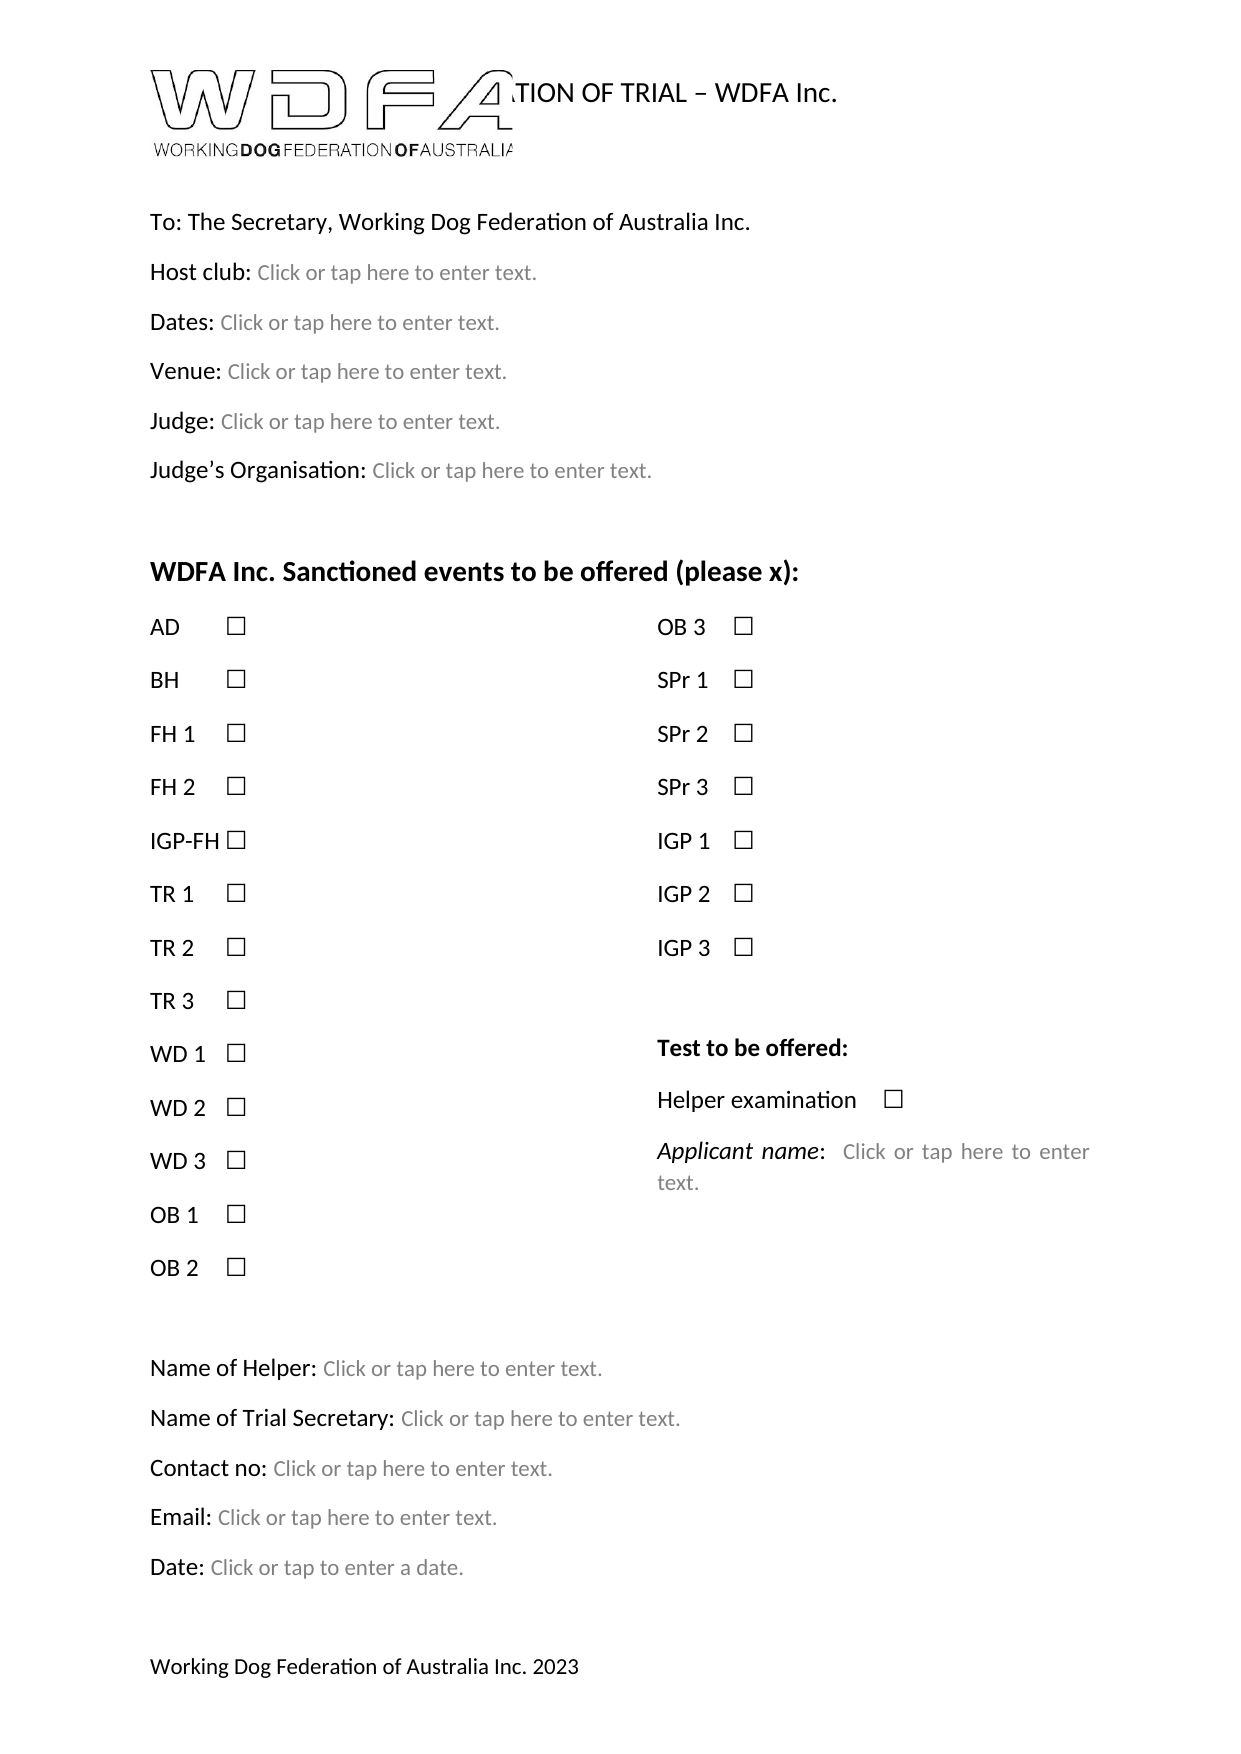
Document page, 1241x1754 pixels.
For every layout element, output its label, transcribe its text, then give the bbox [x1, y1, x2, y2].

text FH 2 [150, 769, 583, 803]
text OB 1 [150, 1196, 583, 1231]
text TR 1 [150, 876, 583, 910]
text Date: [150, 1551, 1090, 1581]
text Name of Trial Secretary: [150, 1402, 1090, 1433]
text IGP 3 [657, 929, 1090, 963]
text To: The Secretary, Working Dog Federation of Australia Inc. [150, 206, 1090, 237]
text Applicant name: [657, 1135, 1090, 1196]
text Dates: [150, 306, 1090, 336]
text Email: [150, 1501, 1090, 1532]
text TR 2 [150, 929, 583, 963]
text Judge’s Organisation: [150, 454, 1090, 485]
text Judge: [150, 405, 1090, 435]
text Test to be offered: [657, 1032, 1090, 1063]
text Host club: [150, 256, 1090, 287]
text Venue: [150, 355, 1090, 386]
text WD 2 [150, 1089, 583, 1124]
text IGP 2 [657, 876, 1090, 910]
text FH 1 [150, 716, 583, 749]
text SPr 2 [657, 716, 1090, 749]
text OB 2 [150, 1250, 583, 1284]
text BH [150, 662, 583, 696]
text WD 3 [150, 1143, 583, 1177]
text Contact no: [150, 1452, 1090, 1482]
text SPr 3 [657, 769, 1090, 803]
text OB 3 [657, 609, 1090, 643]
picture [150, 70, 513, 161]
text AD [150, 609, 583, 643]
text IGP-FH [150, 822, 583, 856]
text TR 3 [150, 983, 583, 1017]
text Name of Helper: [150, 1353, 1090, 1383]
text SPr 1 [657, 662, 1090, 696]
text Helper examination [657, 1082, 1090, 1116]
text WDFA Inc. Sanctioned events to be offered (please x): [150, 553, 1090, 589]
text IGP 1 [657, 822, 1090, 856]
text WD 1 [150, 1036, 583, 1070]
